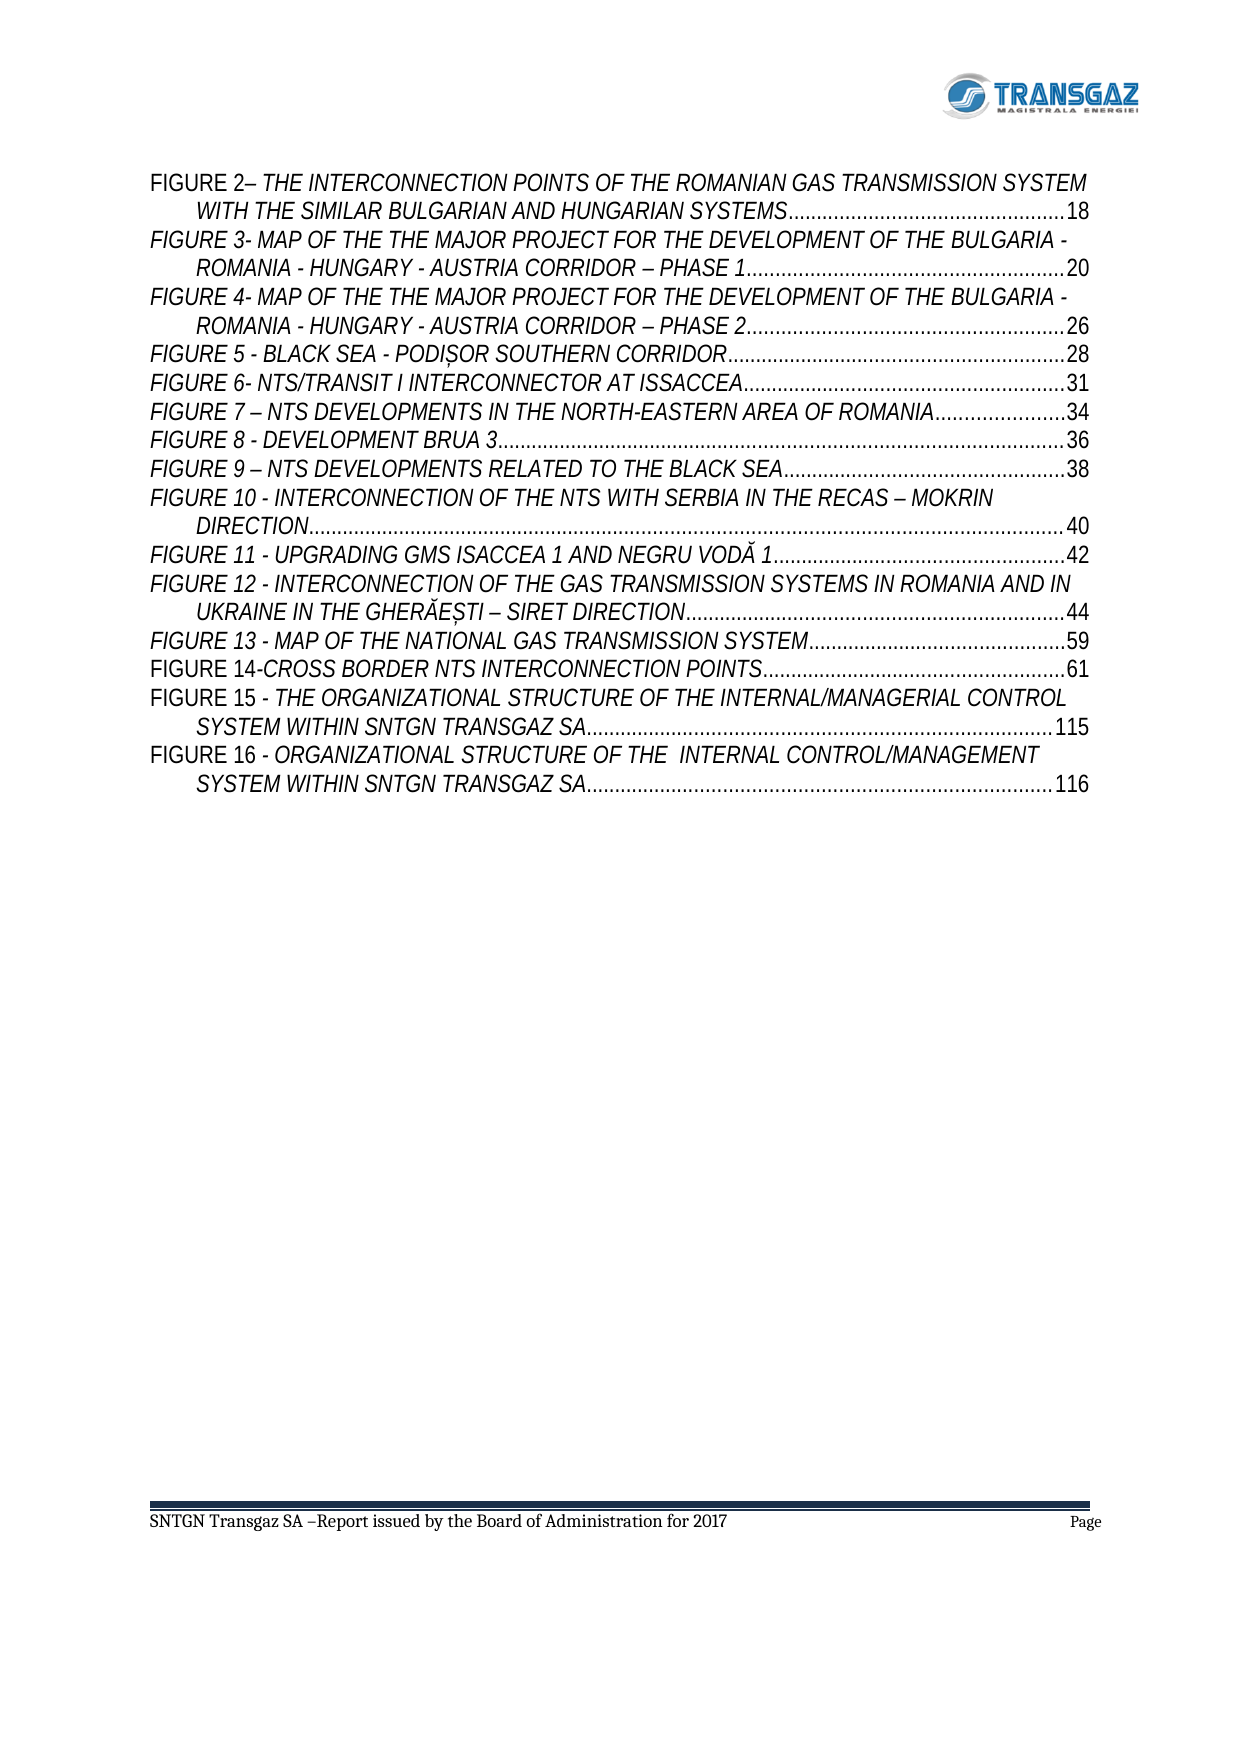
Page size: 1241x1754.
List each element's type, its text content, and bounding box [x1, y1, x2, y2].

text Figure 13 - Map of the National Gas Transmission System 59 [150, 626, 1090, 654]
picture [940, 60, 1142, 137]
text Figure 16 - Organizational structure of the Internal Control/Management System within SNTGN Transgaz SA 116 [150, 740, 1090, 798]
text Figure 11 - Upgrading GMS Isaccea 1 and Negru Vodă 1 42 [150, 540, 1090, 568]
text Figure 6- NTS/Transit I Interconnector at Issaccea 31 [150, 368, 1090, 397]
text Figure 10 - Interconnection of the NTS with Serbia in the Recas – Mokrin direction 40 [150, 483, 1090, 540]
text Figure 5 - Black Sea - Podișor Southern Corridor 28 [150, 339, 1090, 368]
text Figure 3- Map of the the major project for the development of the Bulgaria - Romania - Hungary - Austria Corridor – Phase 1 20 [150, 225, 1090, 282]
text Figure 9 – NTS developments related to the Black Sea 38 [150, 454, 1090, 483]
text Figure 15 - The organizational structure of the internal/managerial control system within SNTGN Transgaz SA 115 [150, 683, 1090, 740]
text Figure 12 - Interconnection of the gas transmission systems in Romania and in Ukraine in the Gherăești – Siret direction 44 [150, 568, 1090, 626]
text Figure 4- Map of the the major project for the development of the Bulgaria - Romania - Hungary - Austria Corridor – Phase 2 26 [150, 282, 1090, 339]
text Figure 2– The interconnection points of the Romanian gas transmission system with the similar Bulgarian and Hungarian systems 18 [150, 167, 1090, 225]
text Figure 14-Cross border NTS interconnection points 61 [150, 654, 1090, 683]
text Figure 7 – NTS developments in the North-Eastern area of Romania 34 [150, 397, 1090, 425]
text Figure 8 - Development BRUA 3 36 [150, 425, 1090, 454]
